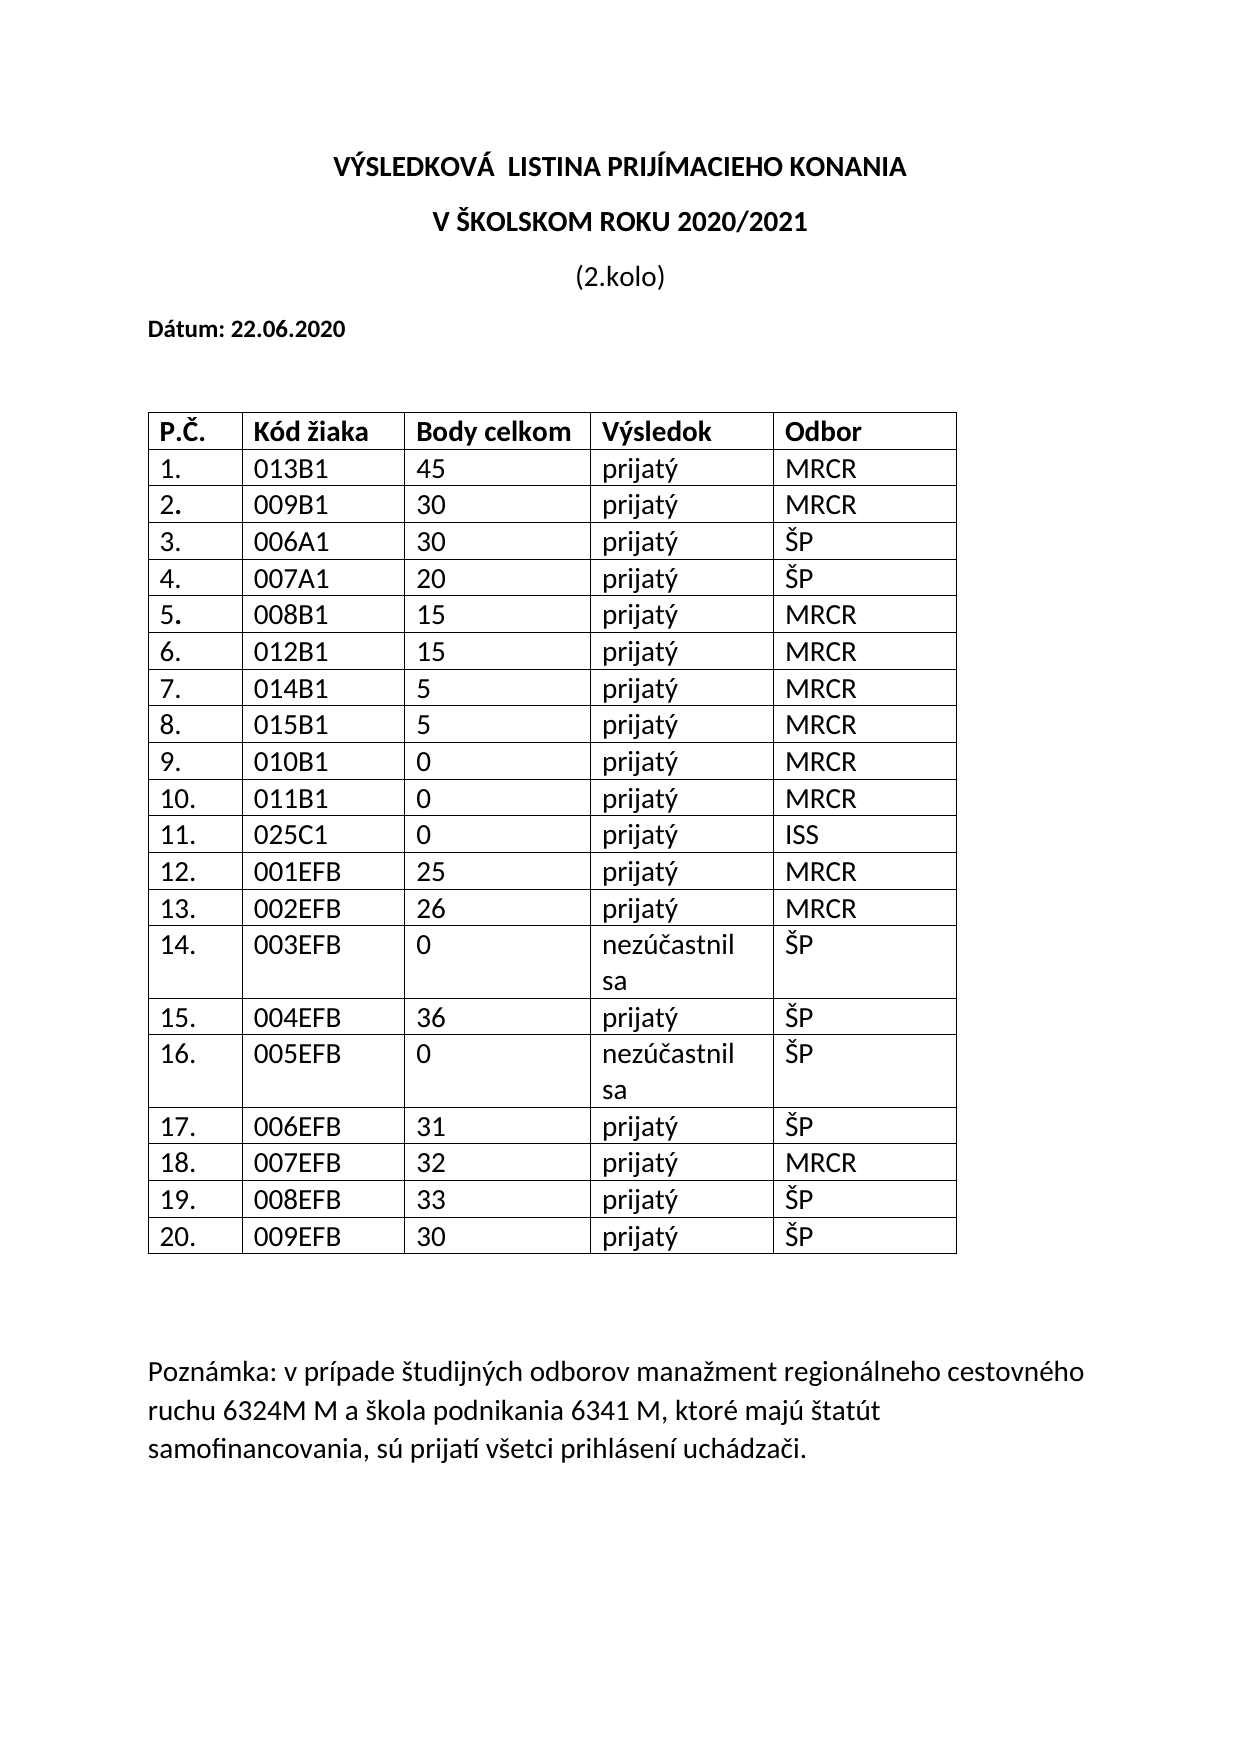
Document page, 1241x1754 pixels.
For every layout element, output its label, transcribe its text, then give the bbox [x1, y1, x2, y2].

table_cell 26 [405, 890, 590, 925]
table_cell 010B1 [243, 743, 404, 779]
table_cell prijatý [591, 486, 773, 522]
table_cell MRCR [774, 1144, 956, 1180]
table_cell 15 [405, 596, 590, 632]
table_cell prijatý [591, 743, 773, 779]
table_cell 014B1 [243, 670, 404, 705]
table_cell prijatý [591, 890, 773, 925]
table_cell MRCR [774, 670, 956, 705]
table_cell nezúčastnil sa [591, 1035, 773, 1107]
table_cell ŠP [774, 1035, 956, 1107]
table_cell 0 [405, 816, 590, 852]
table_cell 025C1 [243, 816, 404, 852]
table_cell 9. [149, 743, 242, 779]
table_cell MRCR [774, 853, 956, 889]
table_cell 001EFB [243, 853, 404, 889]
table_cell 0 [405, 1035, 590, 1107]
table_header Kód žiaka [243, 413, 404, 449]
table_cell ŠP [774, 999, 956, 1034]
table_cell 11. [149, 816, 242, 852]
table_cell 003EFB [243, 926, 404, 998]
table_cell 3. [149, 523, 242, 559]
text (2.kolo) [148, 258, 1093, 293]
table_cell 18. [149, 1144, 242, 1180]
table_cell MRCR [774, 633, 956, 669]
table_cell prijatý [591, 1144, 773, 1180]
table_cell prijatý [591, 560, 773, 595]
table_cell 005EFB [243, 1035, 404, 1107]
table_header Odbor [774, 413, 956, 449]
table_cell 0 [405, 780, 590, 815]
table_cell ŠP [774, 1108, 956, 1143]
text V ŠKOLSKOM ROKU 2020/2021 [148, 203, 1093, 238]
table_cell nezúčastnil sa [591, 926, 773, 998]
table_cell 8. [149, 706, 242, 742]
text VÝSLEDKOVÁ LISTINA PRIJÍMACIEHO KONANIA [148, 148, 1093, 183]
table_cell 0 [405, 743, 590, 779]
table_cell 5. [149, 596, 242, 632]
table_cell 004EFB [243, 999, 404, 1034]
table_cell 5 [405, 706, 590, 742]
table_cell 1. [149, 450, 242, 485]
table_cell prijatý [591, 670, 773, 705]
table_cell prijatý [591, 596, 773, 632]
table_cell 012B1 [243, 633, 404, 669]
table_cell MRCR [774, 486, 956, 522]
table_cell prijatý [591, 633, 773, 669]
table_cell 10. [149, 780, 242, 815]
table_cell ŠP [774, 1181, 956, 1217]
table_cell 4. [149, 560, 242, 595]
table_cell MRCR [774, 706, 956, 742]
table_cell 002EFB [243, 890, 404, 925]
table_cell 0 [405, 926, 590, 998]
table_cell 25 [405, 853, 590, 889]
table_cell prijatý [591, 853, 773, 889]
table_cell ŠP [774, 926, 956, 998]
table_cell prijatý [591, 523, 773, 559]
table_cell ŠP [774, 560, 956, 595]
table_cell 006A1 [243, 523, 404, 559]
table_cell 33 [405, 1181, 590, 1217]
table_cell prijatý [591, 999, 773, 1034]
table_cell 20 [405, 560, 590, 595]
table_cell 45 [405, 450, 590, 485]
table_header P.Č. [149, 413, 242, 449]
table_cell 013B1 [243, 450, 404, 485]
table_cell 008B1 [243, 596, 404, 632]
table_cell 7. [149, 670, 242, 705]
table_cell 6. [149, 633, 242, 669]
table_cell 32 [405, 1144, 590, 1180]
table_cell 16. [149, 1035, 242, 1107]
table_cell ŠP [774, 1218, 956, 1253]
table_cell MRCR [774, 890, 956, 925]
table_cell 36 [405, 999, 590, 1034]
table_header Výsledok [591, 413, 773, 449]
table_cell MRCR [774, 780, 956, 815]
table_cell prijatý [591, 706, 773, 742]
table_cell 008EFB [243, 1181, 404, 1217]
table_cell MRCR [774, 743, 956, 779]
table_cell 009B1 [243, 486, 404, 522]
table_cell 30 [405, 1218, 590, 1253]
table_cell prijatý [591, 816, 773, 852]
table_cell 007A1 [243, 560, 404, 595]
text Poznámka: v prípade študijných odborov manažment regionálneho cestovného ruchu 6324M M a škola podnikania 6341 M, ktoré majú štatút samofinancovania, sú prijatí všetci prihlásení uchádzači. [148, 1353, 1093, 1466]
table_cell 31 [405, 1108, 590, 1143]
table_cell 007EFB [243, 1144, 404, 1180]
table_cell 19. [149, 1181, 242, 1217]
table_cell 20. [149, 1218, 242, 1253]
table_cell 009EFB [243, 1218, 404, 1253]
table_cell prijatý [591, 450, 773, 485]
table_cell 17. [149, 1108, 242, 1143]
table_cell 15 [405, 633, 590, 669]
table_cell ISS [774, 816, 956, 852]
table_cell prijatý [591, 1218, 773, 1253]
table_cell 12. [149, 853, 242, 889]
table_cell 13. [149, 890, 242, 925]
text Dátum: 22.06.2020 [148, 313, 1093, 343]
table_cell MRCR [774, 450, 956, 485]
table_cell 2. [149, 486, 242, 522]
table_cell MRCR [774, 596, 956, 632]
table_cell 5 [405, 670, 590, 705]
table_cell 15. [149, 999, 242, 1034]
table_cell 30 [405, 486, 590, 522]
table_cell prijatý [591, 1108, 773, 1143]
table_cell 30 [405, 523, 590, 559]
table_cell 14. [149, 926, 242, 998]
table_cell prijatý [591, 780, 773, 815]
table_header Body celkom [405, 413, 590, 449]
table_cell 006EFB [243, 1108, 404, 1143]
table_cell prijatý [591, 1181, 773, 1217]
table_cell 015B1 [243, 706, 404, 742]
table_cell 011B1 [243, 780, 404, 815]
table_cell ŠP [774, 523, 956, 559]
